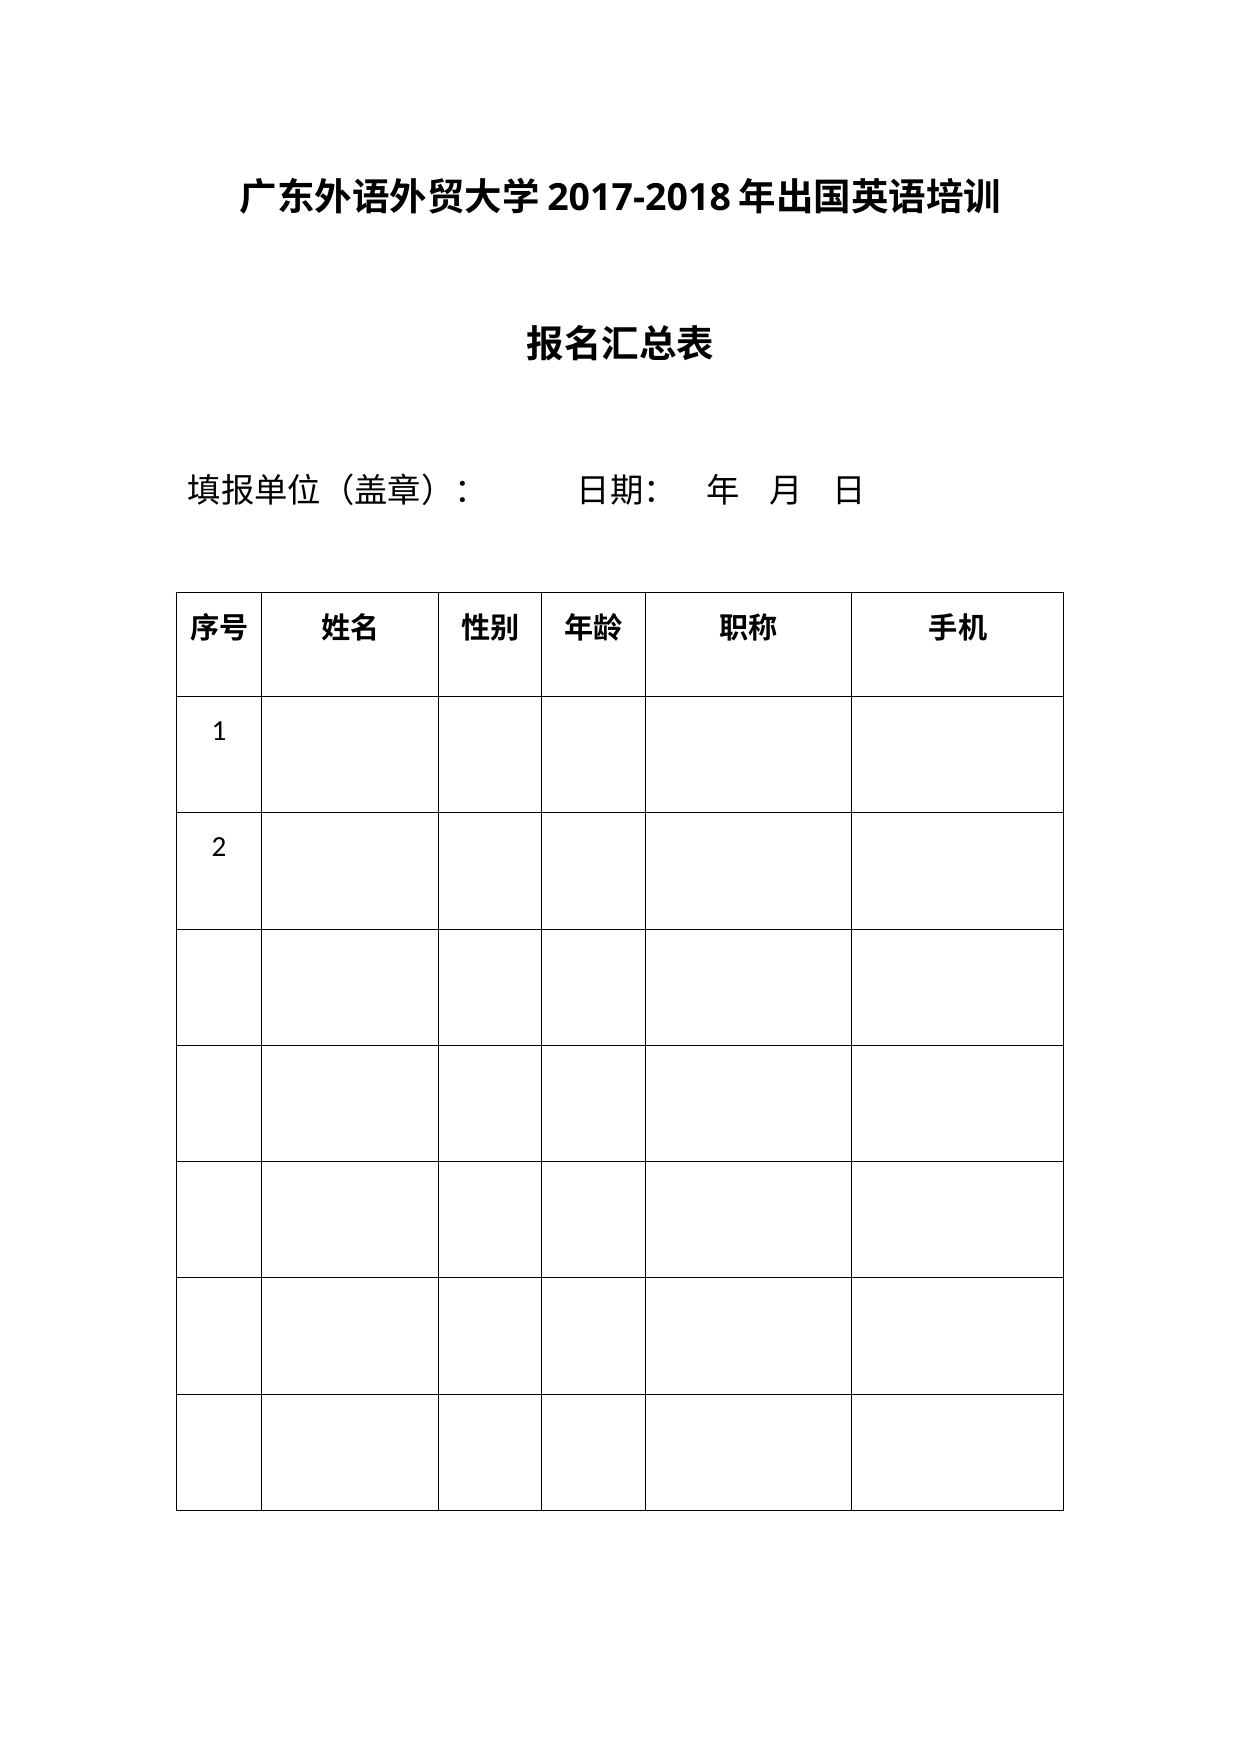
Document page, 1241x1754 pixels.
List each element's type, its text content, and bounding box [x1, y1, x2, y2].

table_cell [646, 813, 851, 928]
table_cell [177, 1162, 261, 1277]
table_cell [542, 1046, 645, 1161]
table_cell [262, 697, 438, 812]
table_cell [177, 930, 261, 1045]
table_cell 1 [177, 697, 261, 812]
table_cell [852, 1046, 1063, 1161]
table_cell [262, 813, 438, 928]
table_cell [262, 1278, 438, 1393]
table_cell [646, 930, 851, 1045]
table_cell [852, 1395, 1063, 1510]
table_cell [439, 813, 541, 928]
table_cell [262, 1162, 438, 1277]
table_cell [439, 697, 541, 812]
table_cell [439, 1162, 541, 1277]
table_cell [852, 813, 1063, 928]
table_cell [852, 930, 1063, 1045]
table_cell [852, 1162, 1063, 1277]
table_cell [542, 697, 645, 812]
table_cell [542, 1278, 645, 1393]
table_cell [439, 1046, 541, 1161]
table_cell [646, 697, 851, 812]
table_cell [177, 1278, 261, 1393]
table_cell [852, 1278, 1063, 1393]
table_cell [646, 1046, 851, 1161]
table_cell [439, 1395, 541, 1510]
text 广东外语外贸大学2017-2018年出国英语培训 [187, 162, 1053, 227]
table_cell [177, 1046, 261, 1161]
table_cell [262, 930, 438, 1045]
table_header 手机 [852, 593, 1063, 696]
table_header 年龄 [542, 593, 645, 696]
table_cell [439, 930, 541, 1045]
table_cell [262, 1046, 438, 1161]
table_header 姓名 [262, 593, 438, 696]
table_header 职称 [646, 593, 851, 696]
table_cell [852, 697, 1063, 812]
table_cell [646, 1278, 851, 1393]
table_cell [542, 813, 645, 928]
text 填报单位（盖章）： 日期： 年 月 日 [187, 455, 1053, 520]
table_header 序号 [177, 593, 261, 696]
table_cell 2 [177, 813, 261, 928]
text 报名汇总表 [187, 309, 1053, 374]
table_cell [177, 1395, 261, 1510]
table_cell [542, 1395, 645, 1510]
table_cell [542, 1162, 645, 1277]
table_header 性别 [439, 593, 541, 696]
table_cell [646, 1162, 851, 1277]
table_cell [542, 930, 645, 1045]
table_cell [439, 1278, 541, 1393]
table_cell [262, 1395, 438, 1510]
table_cell [646, 1395, 851, 1510]
